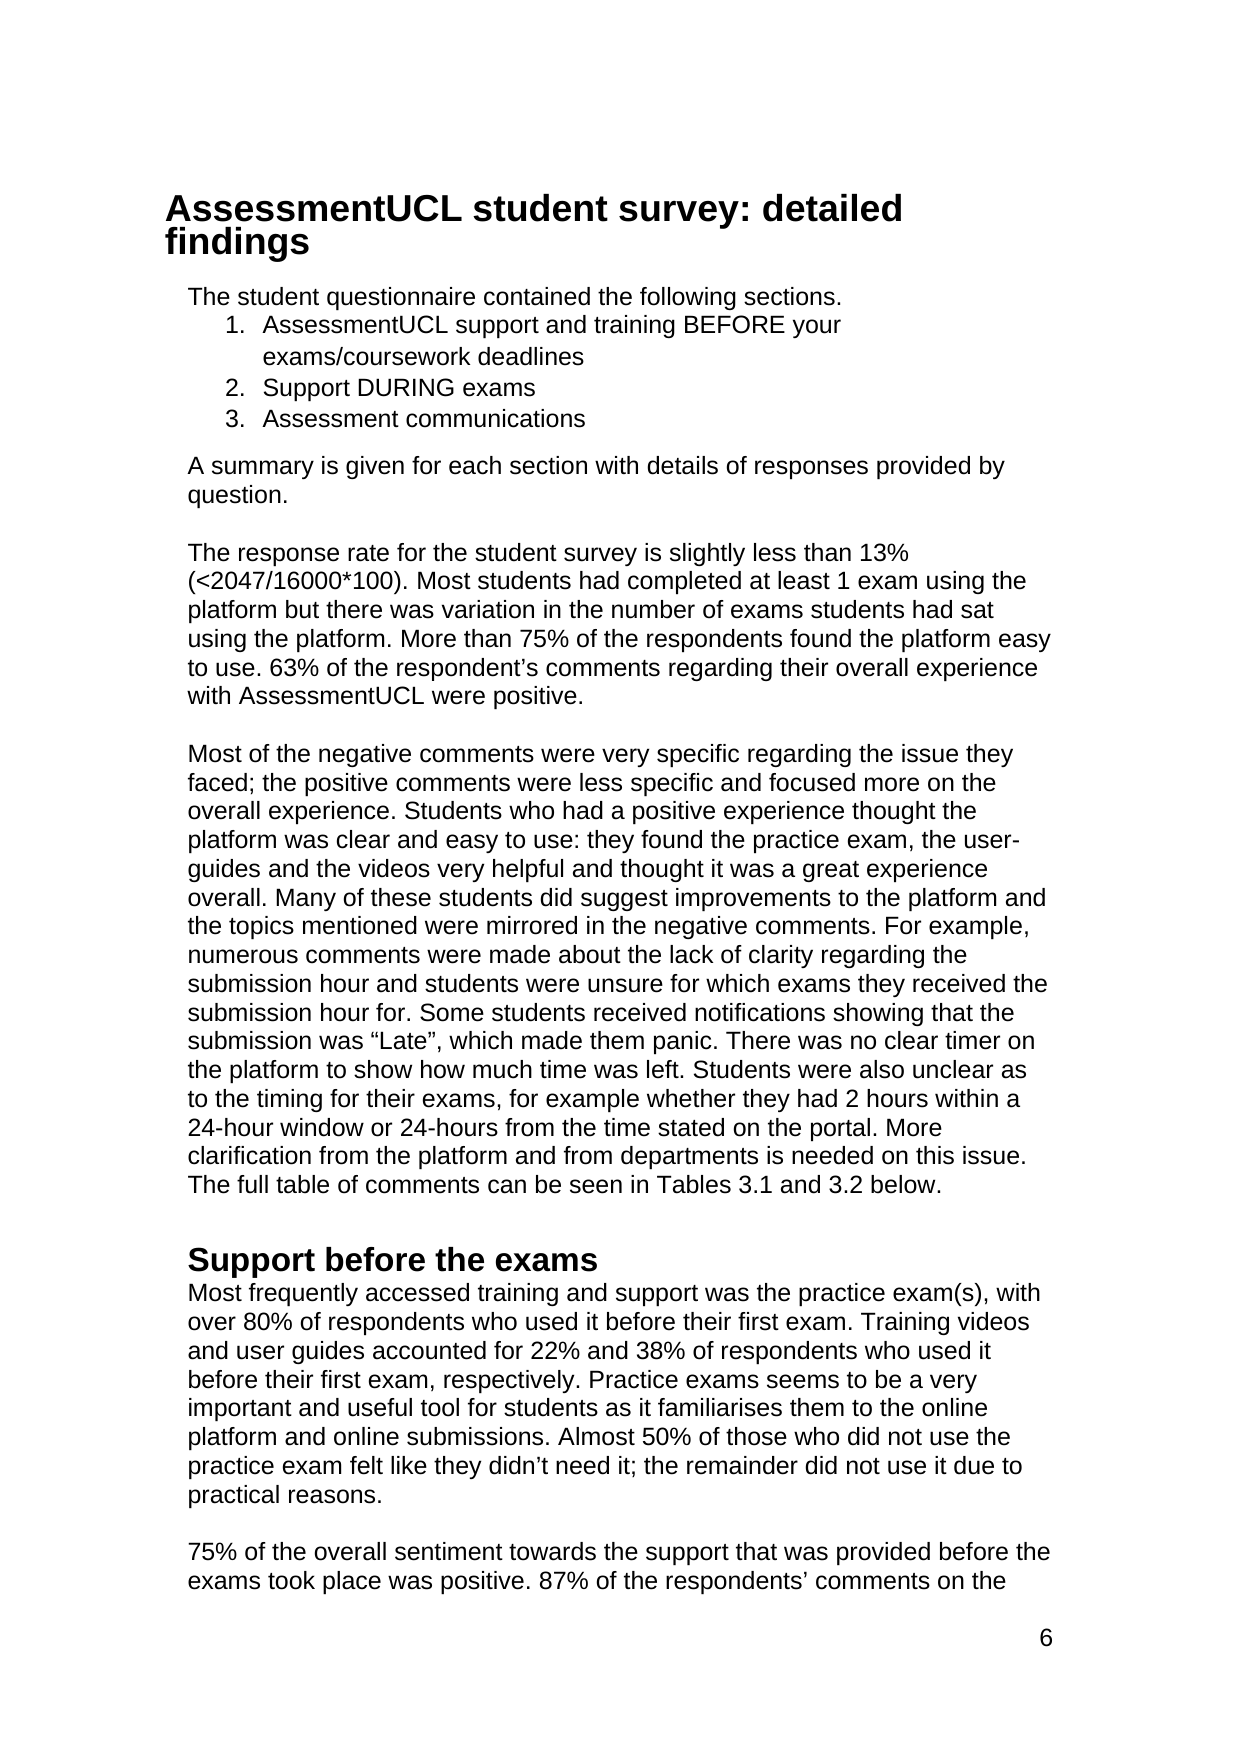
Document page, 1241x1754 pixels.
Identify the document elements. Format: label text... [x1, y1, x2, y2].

subtitle Support before the exams [187, 1240, 1053, 1278]
text The response rate for the student survey is slightly less than 13% (<2047/16000*100). Most students had completed at least 1 exam using the platform but there was variation in the number of exams students had sat using the platform. More than 75% of the respondents found the platform easy to use. 63% of the respondent’s comments regarding their overall experience with AssessmentUCL were positive. [187, 537, 1053, 710]
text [187, 1537, 1053, 1595]
text A summary is given for each section with details of responses provided by question. [187, 451, 1053, 509]
list Support DURING exams [225, 372, 1053, 401]
list AssessmentUCL support and training BEFORE your exams/coursework deadlines [225, 310, 1053, 370]
list Assessment communications [225, 403, 1053, 432]
text Most frequently accessed training and support was the practice exam(s), with over 80% of respondents who used it before their first exam. Training videos and user guides accounted for 22% and 38% of respondents who used it before their first exam, respectively. Practice exams seems to be a very important and useful tool for students as it familiarises them to the online platform and online submissions. Almost 50% of those who did not use the practice exam felt like they didn’t need it; the remainder did not use it due to practical reasons. [187, 1278, 1053, 1508]
text The student questionnaire contained the following sections. [187, 198, 1053, 310]
text Most of the negative comments were very specific regarding the issue they faced; the positive comments were less specific and focused more on the overall experience. Students who had a positive experience thought the platform was clear and easy to use: they found the practice exam, the user-guides and the videos very helpful and thought it was a great experience overall. Many of these students did suggest improvements to the platform and the topics mentioned were mirrored in the negative comments. For example, numerous comments were made about the lack of clarity regarding the submission hour and students were unsure for which exams they received the submission hour for. Some students received notifications showing that the submission was “Late”, which made them panic. There was no clear timer on the platform to show how much time was left. Students were also unclear as to the timing for their exams, for example whether they had 2 hours within a 24-hour window or 24-hours from the time stated on the portal. More clarification from the platform and from departments is needed on this issue. The full table of comments can be seen in Tables 3.1 and 3.2 below. [187, 739, 1053, 1199]
subtitle AssessmentUCL student survey: detailed findings [164, 194, 905, 263]
